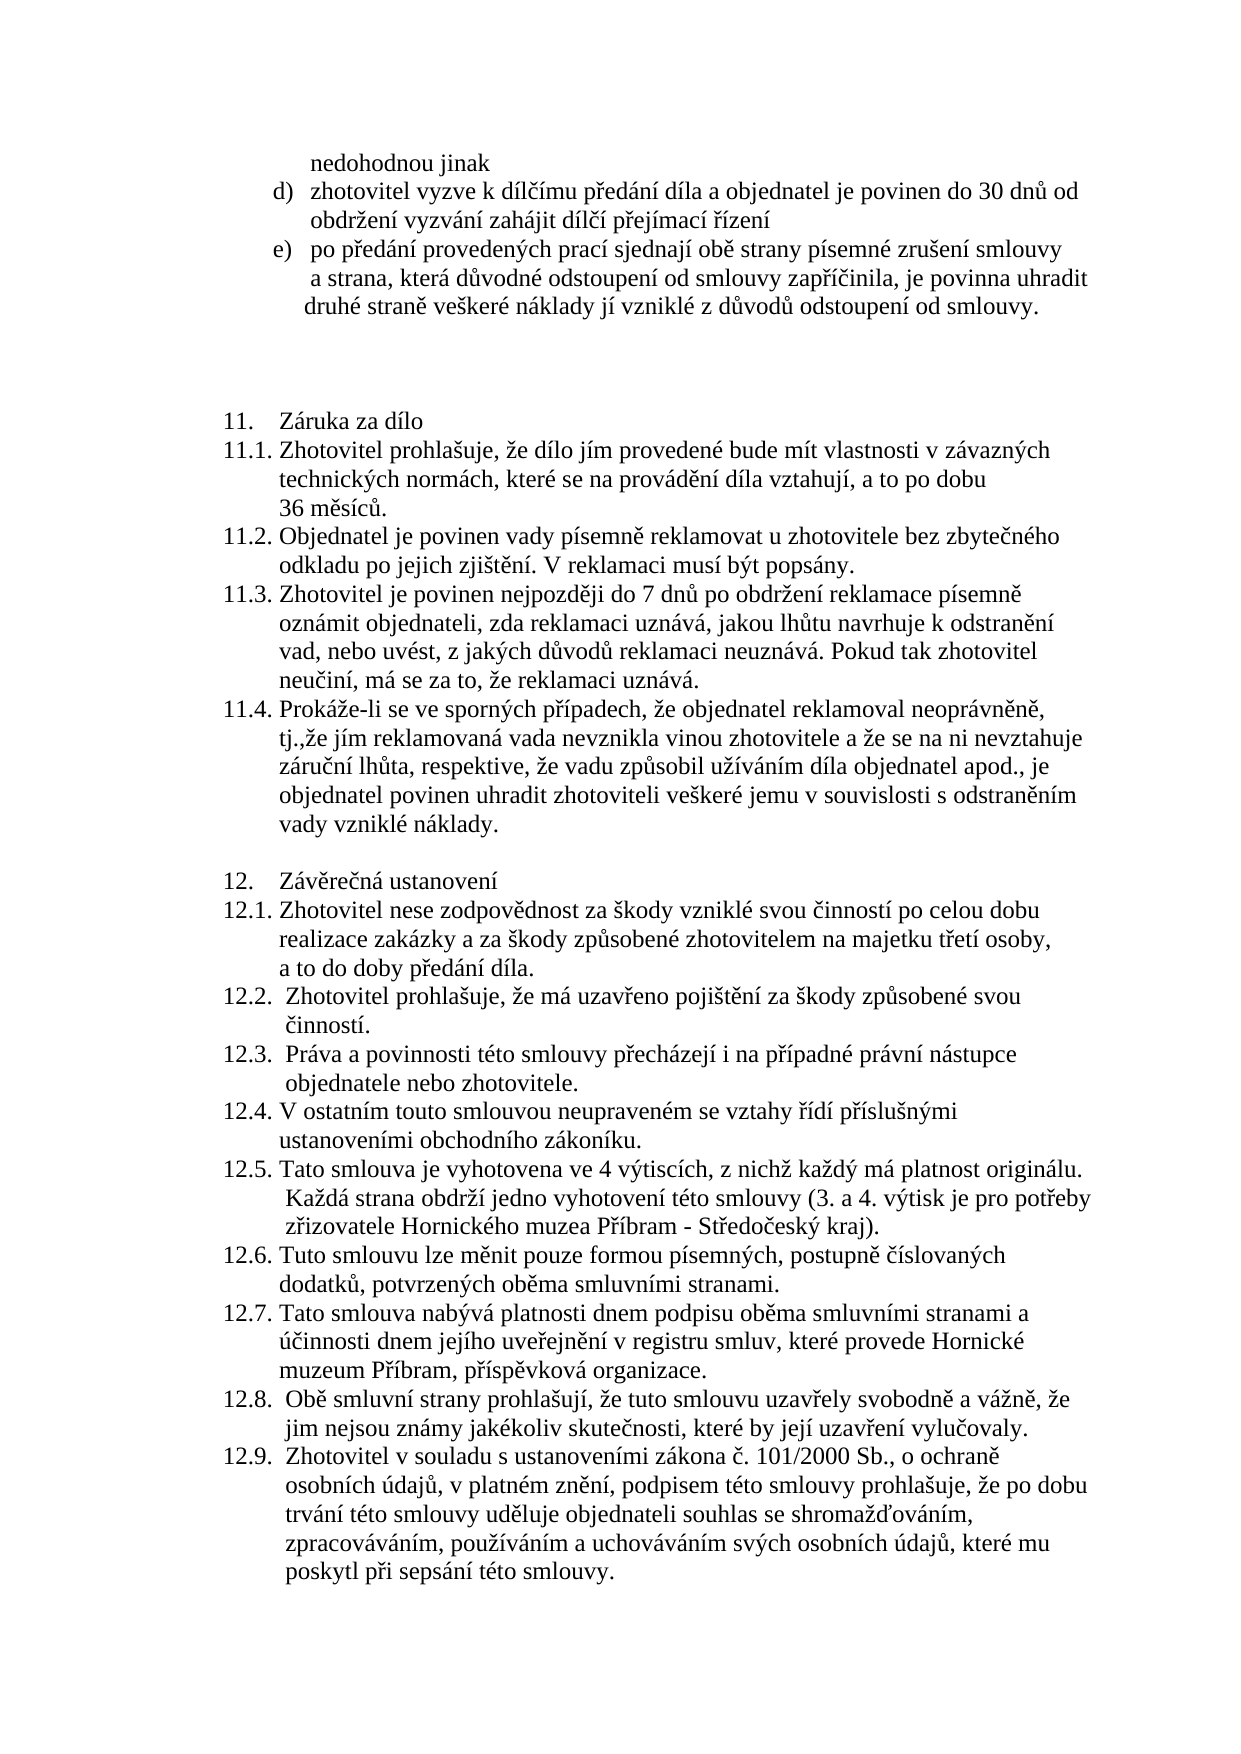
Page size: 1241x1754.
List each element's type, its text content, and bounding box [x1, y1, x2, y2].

text muzeum Příbram, příspěvková organizace. [223, 1355, 1093, 1384]
list zhotovitel vyzve k dílčímu předání díla a objednatel je povinen do 30 dnů od [273, 176, 1093, 205]
text 12.5. Tato smlouva je vyhotovena ve 4 výtiscích, z nichž každý má platnost originálu. [223, 1154, 1093, 1183]
text vady vzniklé náklady. [223, 809, 1093, 838]
text 12.6. Tuto smlouvu lze měnit pouze formou písemných, postupně číslovaných [223, 1240, 1093, 1269]
text vad, nebo uvést, z jakých důvodů reklamaci neuznává. Pokud tak zhotovitel [223, 636, 1093, 665]
list Práva a povinnosti této smlouvy přecházejí i na případné právní nástupce [223, 1039, 1093, 1068]
text objednatele nebo zhotovitele. [223, 1068, 1093, 1096]
text 12.4. V ostatním touto smlouvou neupraveném se vztahy řídí příslušnými [223, 1096, 1093, 1125]
text objednatel povinen uhradit zhotoviteli veškeré jemu v souvislosti s odstraněním [223, 780, 1093, 809]
text 11.4. Prokáže-li se ve sporných případech, že objednatel reklamoval neoprávněně, [223, 694, 1093, 723]
text a to do doby předání díla. [223, 953, 1093, 981]
text oznámit objednateli, zda reklamaci uznává, jakou lhůtu navrhuje k odstranění [223, 608, 1093, 636]
text 11. Záruka za dílo [148, 406, 1093, 435]
text 11.3. Zhotovitel je povinen nejpozději do 7 dnů po obdržení reklamace písemně [223, 579, 1093, 608]
text odkladu po jejich zjištění. V reklamaci musí být popsány. [223, 550, 1093, 579]
text činností. [223, 1010, 1093, 1039]
text 11.1. Zhotovitel prohlašuje, že dílo jím provedené bude mít vlastnosti v závazných [223, 435, 1093, 464]
text 12.7. Tato smlouva nabývá platnosti dnem podpisu oběma smluvními stranami a [223, 1298, 1093, 1326]
text dodatků, potvrzených oběma smluvními stranami. [223, 1269, 1093, 1298]
text tj.,že jím reklamovaná vada nevznikla vinou zhotovitele a že se na ni nevztahuje [223, 723, 1093, 751]
text technických normách, které se na provádění díla vztahují, a to po dobu [223, 464, 1093, 493]
text 12.1. Zhotovitel nese zodpovědnost za škody vzniklé svou činností po celou dobu [223, 895, 1093, 924]
text záruční lhůta, respektive, že vadu způsobil užíváním díla objednatel apod., je [223, 751, 1093, 780]
list Zhotovitel prohlašuje, že má uzavřeno pojištění za škody způsobené svou [223, 981, 1093, 1010]
text nedohodnou jinak [273, 148, 1093, 176]
text zřizovatele Hornického muzea Příbram - Středočeský kraj). [223, 1211, 1093, 1240]
list Zhotovitel v souladu s ustanoveními zákona č. 101/2000 Sb., o ochraně osobních údajů, v platném znění, podpisem této smlouvy prohlašuje, že po dobu trvání této smlouvy uděluje objednateli souhlas se shromažďováním, zpracováváním, používáním a uchováváním svých osobních údajů, které mu poskytl při sepsání této smlouvy. [223, 1441, 1093, 1585]
list po předání provedených prací sjednají obě strany písemné zrušení smlouvy [273, 234, 1093, 263]
text neučiní, má se za to, že reklamaci uznává. [223, 665, 1093, 694]
text obdržení vyzvání zahájit dílčí přejímací řízení [273, 205, 1093, 234]
text realizace zakázky a za škody způsobené zhotovitelem na majetku třetí osoby, [223, 924, 1093, 953]
text 12. Závěrečná ustanovení [148, 866, 1093, 895]
text jim nejsou známy jakékoliv skutečnosti, které by její uzavření vylučovaly. [223, 1413, 1093, 1441]
text a strana, která důvodné odstoupení od smlouvy zapříčinila, je povinna uhradit [273, 263, 1093, 291]
text ustanoveními obchodního zákoníku. [223, 1125, 1093, 1154]
text 36 měsíců. [223, 493, 1093, 521]
text druhé straně veškeré náklady jí vzniklé z důvodů odstoupení od smlouvy. [273, 291, 1093, 320]
text účinnosti dnem jejího uveřejnění v registru smluv, které provede Hornické [223, 1326, 1093, 1355]
text 11.2. Objednatel je povinen vady písemně reklamovat u zhotovitele bez zbytečného [223, 521, 1093, 550]
text Každá strana obdrží jedno vyhotovení této smlouvy ( 4. výtisk je pro potřeby [223, 1183, 1093, 1211]
list Obě smluvní strany prohlašují, že tuto smlouvu uzavřely svobodně a vážně, že [223, 1384, 1093, 1413]
